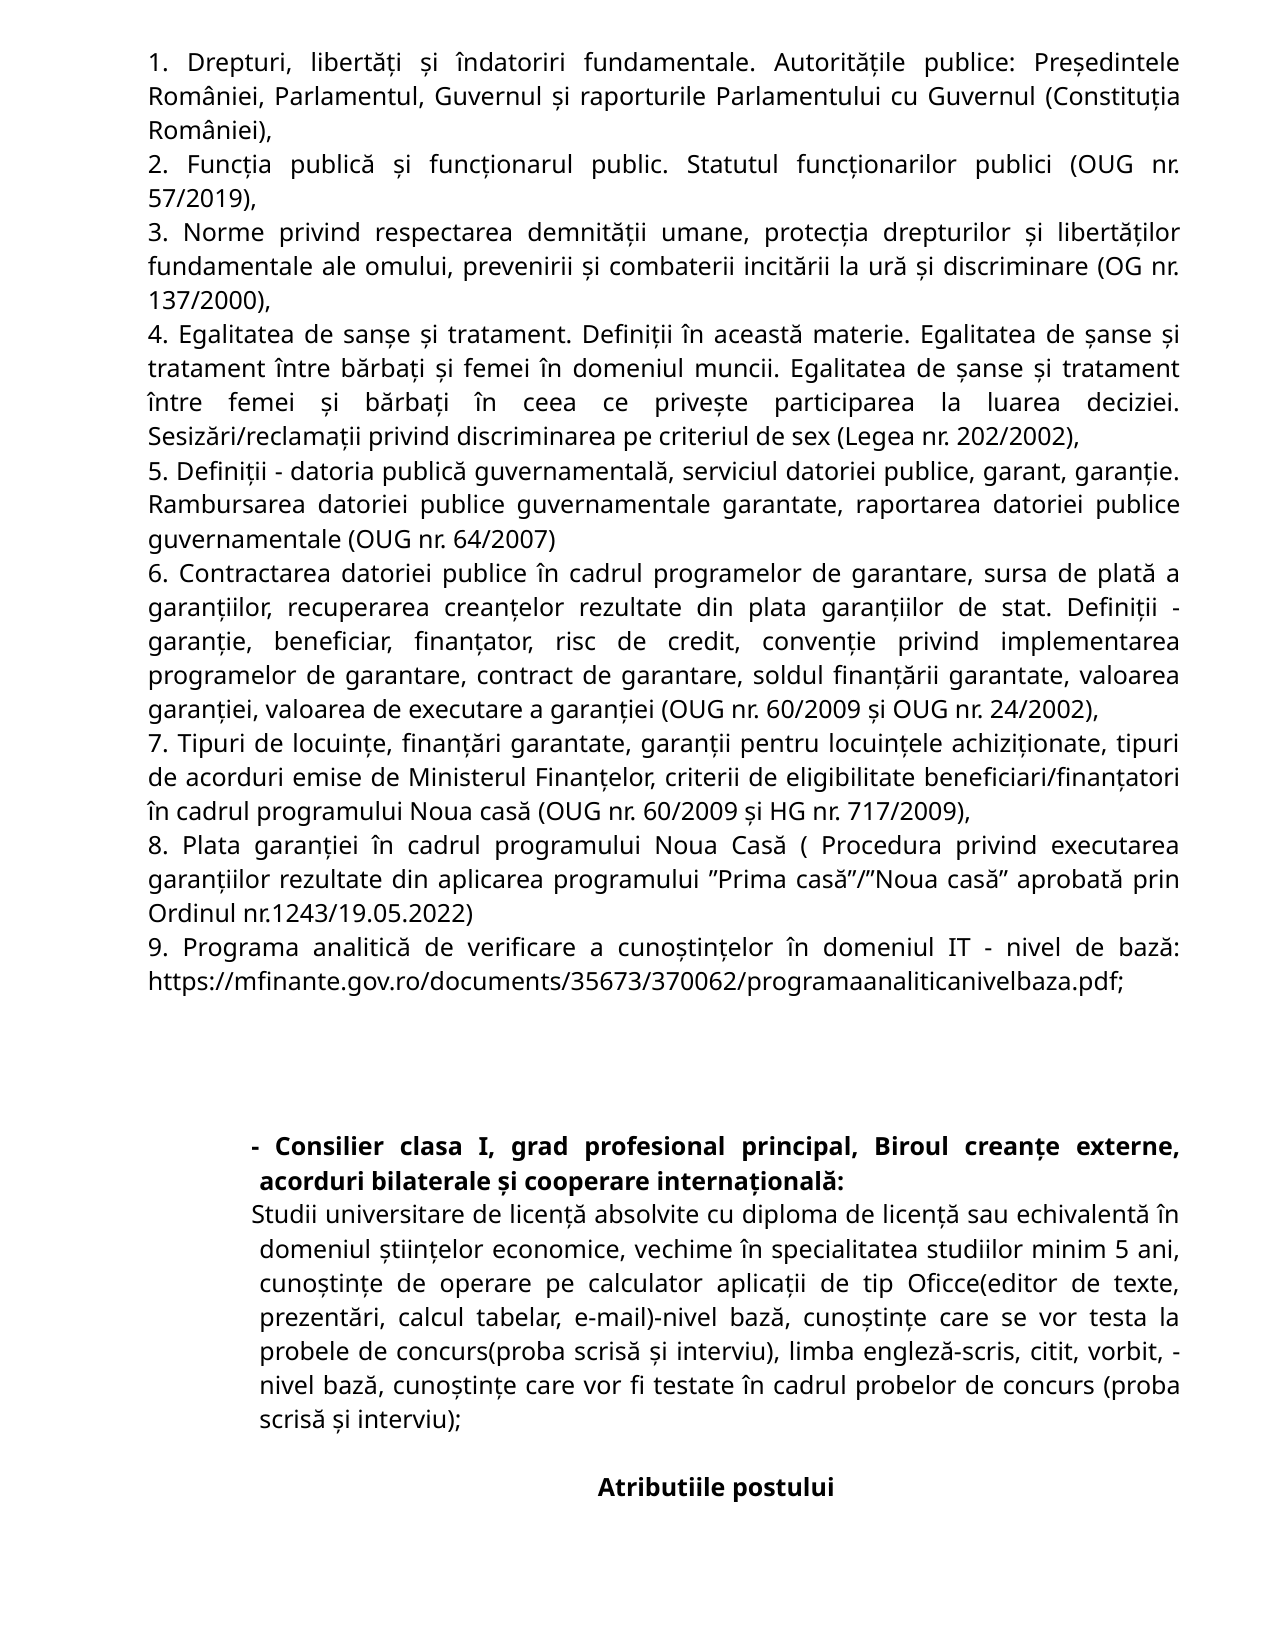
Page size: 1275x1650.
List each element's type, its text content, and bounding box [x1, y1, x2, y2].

text 8. Plata garanției în cadrul programului Noua Casă ( Procedura privind executarea garanțiilor rezultate din aplicarea programului ”Prima casă”/”Noua casă” aprobată prin Ordinul nr.1243/19.05.2022) [148, 828, 1181, 930]
text 6. Contractarea datoriei publice în cadrul programelor de garantare, sursa de plată a garanțiilor, recuperarea creanțelor rezultate din plata garanțiilor de stat. Definiții - garanție, beneficiar, finanțator, risc de credit, convenție privind implementarea programelor de garantare, contract de garantare, soldul finanțării garantate, valoarea garanției, valoarea de executare a garanției (OUG nr. 60/2009 și OUG nr. 24/2002), [148, 555, 1181, 726]
text 9. Programa analitică de verificare a cunoștințelor în domeniul IT - nivel de bază: https://mfinante.gov.ro/documents/35673/370062/programaanaliticanivelbaza.pdf; [148, 930, 1181, 998]
text 7. Tipuri de locuințe, finanțări garantate, garanții pentru locuințele achiziționate, tipuri de acorduri emise de Ministerul Finanțelor, criterii de eligibilitate beneficiari/finanțatori în cadrul programului Noua casă (OUG nr. 60/2009 și HG nr. 717/2009), [148, 726, 1181, 828]
text 4. Egalitatea de sanșe și tratament. Definiții în această materie. Egalitatea de șanse și tratament între bărbați și femei în domeniul muncii. Egalitatea de șanse și tratament între femei și bărbați în ceea ce privește participarea la luarea deciziei. Sesizări/reclamații privind discriminarea pe criteriul de sex (Legea nr. 202/2002), [148, 317, 1181, 453]
text 2. Funcția publică și funcționarul public. Statutul funcționarilor publici (OUG nr. 57/2019), [148, 147, 1181, 215]
text Atributiile postului [251, 1470, 1181, 1504]
text 1. Drepturi, libertăți și îndatoriri fundamentale. Autoritățile publice: Președintele României, Parlamentul, Guvernul și raporturile Parlamentului cu Guvernul (Constituția României), [148, 44, 1181, 147]
text 3. Norme privind respectarea demnității umane, protecția drepturilor și libertăților fundamentale ale omului, prevenirii și combaterii incitării la ură și discriminare (OG nr. 137/2000), [148, 215, 1181, 317]
text - Consilier clasa I, grad profesional principal, Biroul creanțe externe, acorduri bilaterale și cooperare internațională: [251, 1129, 1181, 1197]
text 5. Definiții - datoria publică guvernamentală, serviciul datoriei publice, garant, garanție. Rambursarea datoriei publice guvernamentale garantate, raportarea datoriei publice guvernamentale (OUG nr. 64/2007) [148, 453, 1181, 555]
text Studii universitare de licență absolvite cu diploma de licență sau echivalentă în domeniul științelor economice, vechime în specialitatea studiilor minim 5 ani, cunoștințe de operare pe calculator aplicații de tip Oficce(editor de texte, prezentări, calcul tabelar, e-mail)-nivel bază, cunoștințe care se vor testa la probele de concurs(proba scrisă și interviu), limba engleză-scris, citit, vorbit, - nivel bază, cunoștințe care vor fi testate în cadrul probelor de concurs (proba scrisă și interviu); [251, 1197, 1181, 1436]
